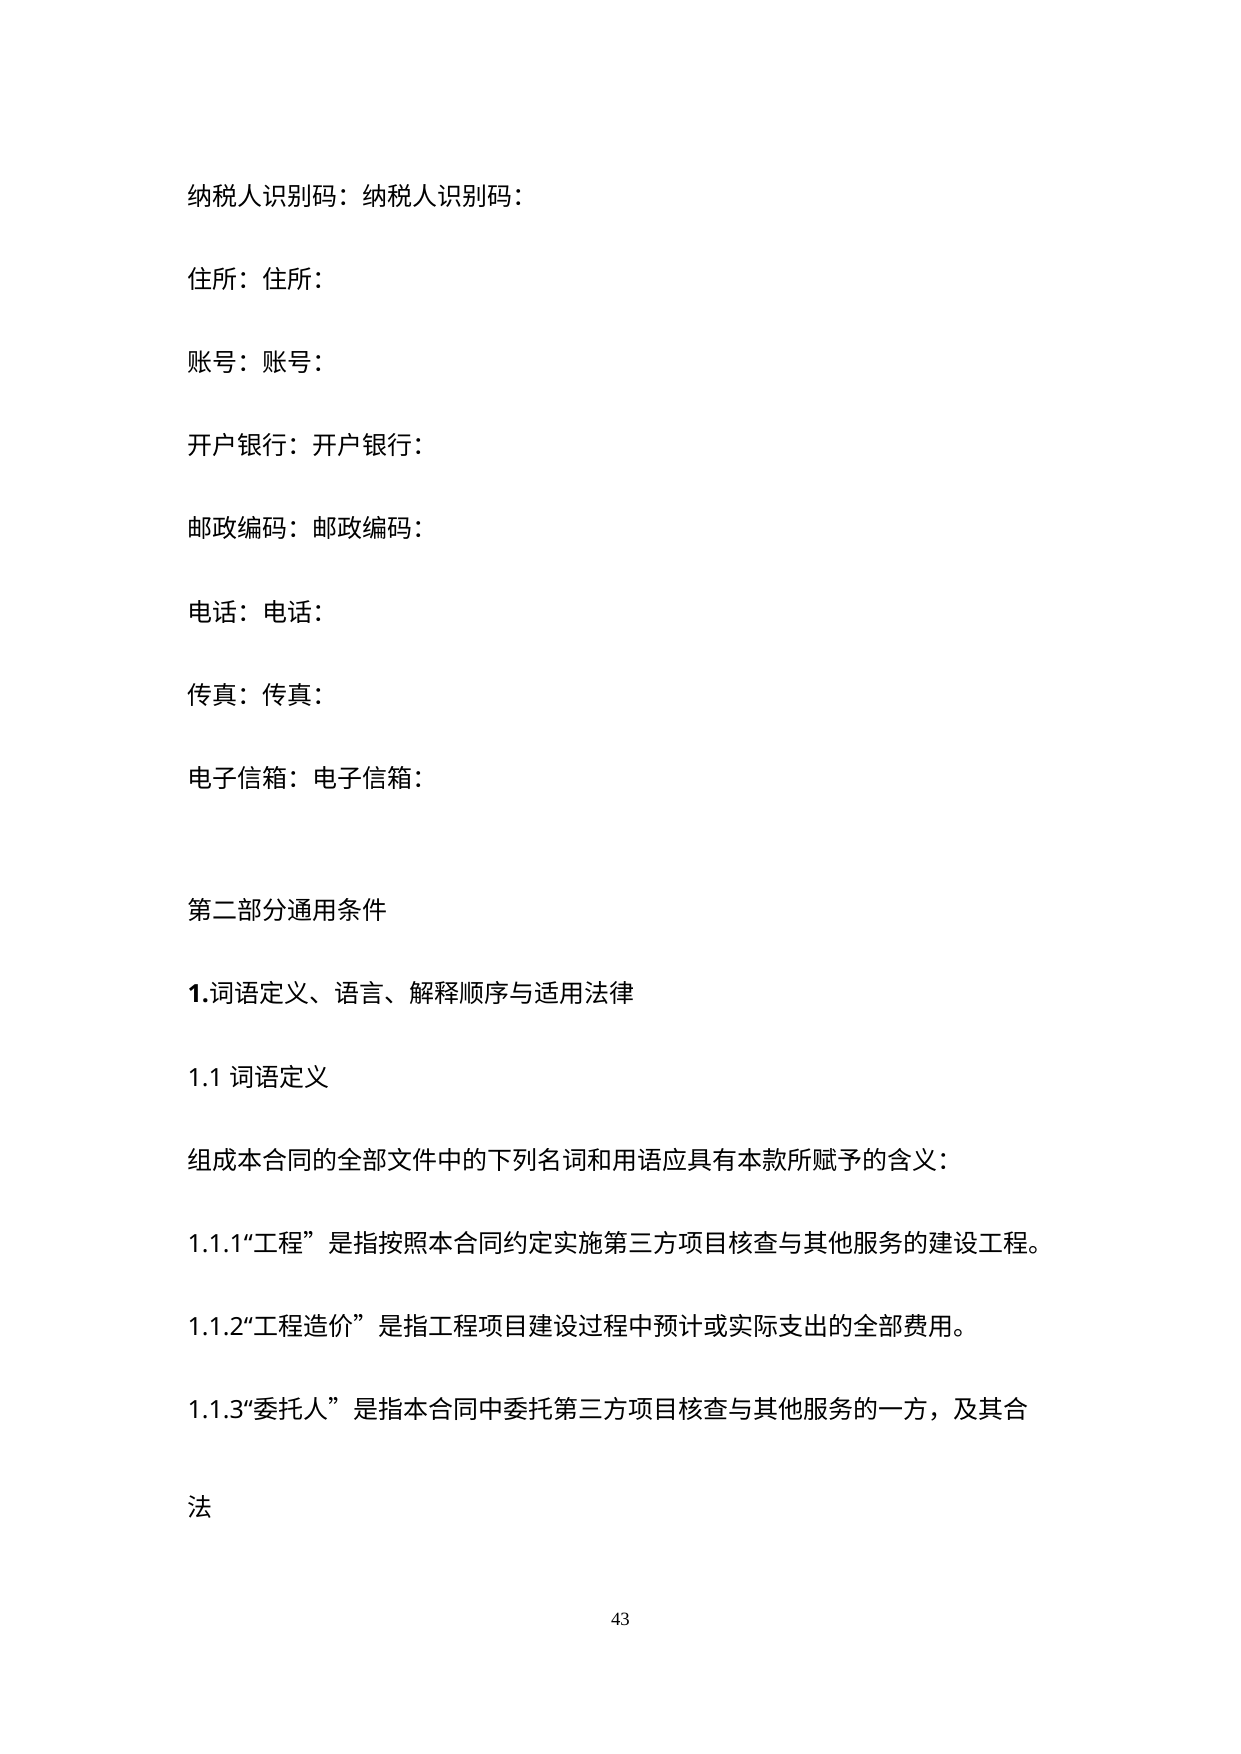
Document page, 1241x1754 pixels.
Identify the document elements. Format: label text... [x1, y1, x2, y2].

text 电子信箱：电子信箱： [187, 744, 1053, 809]
text 传真：传真： [187, 661, 1053, 726]
text 1.1.3“委托人”是指本合同中委托第三方项目核查与其他服务的一方，及其合法 [187, 1375, 1053, 1538]
text 住所：住所： [187, 245, 1053, 310]
text 1.1 词语定义 [187, 1043, 1053, 1108]
text 账号：账号： [187, 328, 1053, 393]
text 1.1.1“工程”是指按照本合同约定实施第三方项目核查与其他服务的建设工程。 [187, 1209, 1053, 1274]
text 开户银行：开户银行： [187, 411, 1053, 476]
text 纳税人识别码：纳税人识别码： [187, 162, 1053, 227]
text 1.词语定义、语言、解释顺序与适用法律 [187, 959, 1053, 1024]
text 邮政编码：邮政编码： [187, 494, 1053, 559]
text 第二部分通用条件 [187, 876, 1053, 941]
text 电话：电话： [187, 578, 1053, 643]
text 1.1.2“工程造价”是指工程项目建设过程中预计或实际支出的全部费用。 [187, 1292, 1053, 1357]
text 组成本合同的全部文件中的下列名词和用语应具有本款所赋予的含义： [187, 1126, 1053, 1191]
